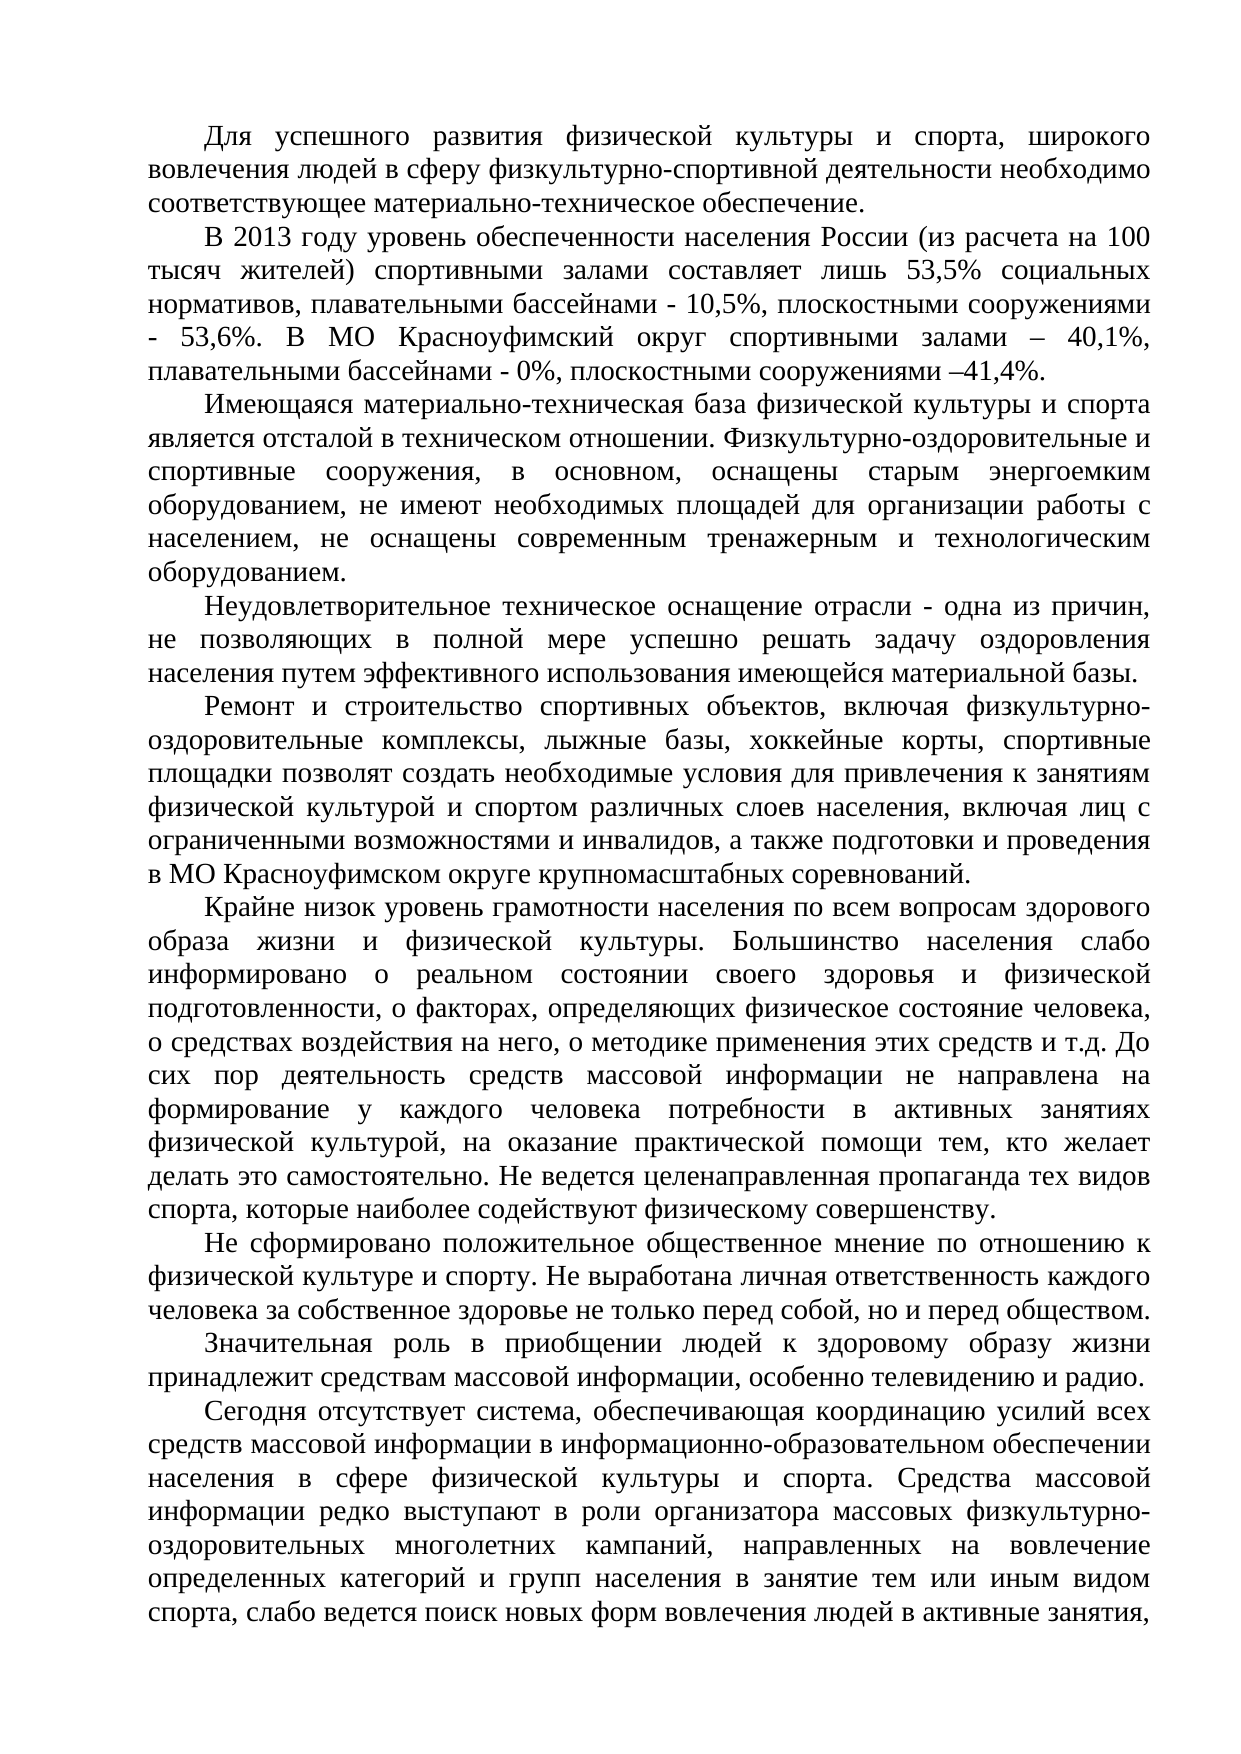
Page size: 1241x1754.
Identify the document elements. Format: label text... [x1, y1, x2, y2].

text Неудовлетворительное техническое оснащение отрасли - одна из причин, не позволяющих в полной мере успешно решать задачу оздоровления населения путем эффективного использования имеющейся материальной базы. [148, 588, 1152, 688]
text Крайне низок уровень грамотности населения по всем вопросам здорового образа жизни и физической культуры. Большинство населения слабо информировано о реальном состоянии своего здоровья и физической подготовленности, о факторах, определяющих физическое состояние человека, о средствах воздействия на него, о методике применения этих средств и т.д. До сих пор деятельность средств массовой информации не направлена на формирование у каждого человека потребности в активных занятиях физической культурой, на оказание практической помощи тем, кто желает делать это самостоятельно. Не ведется целенаправленная пропаганда тех видов спорта, которые наиболее содействуют физическому совершенству. [148, 889, 1152, 1225]
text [148, 1393, 1152, 1627]
text Не сформировано положительное общественное мнение по отношению к физической культуре и спорту. Не выработана личная ответственность каждого человека за собственное здоровье не только перед собой, но и перед обществом. [148, 1225, 1152, 1326]
text Ремонт и строительство спортивных объектов, включая физкультурно-оздоровительные комплексы, лыжные базы, хоккейные корты, спортивные площадки позволят создать необходимые условия для привлечения к занятиям физической культурой и спортом различных слоев населения, включая лиц с ограниченными возможностями и инвалидов, а также подготовки и проведения в МО Красноуфимском округе крупномасштабных соревнований. [148, 688, 1152, 889]
text Для успешного развития физической культуры и спорта, широкого вовлечения людей в сферу физкультурно-спортивной деятельности необходимо соответствующее материально-техническое обеспечение. [148, 118, 1152, 219]
text Имеющаяся материально-техническая база физической культуры и спорта является отсталой в техническом отношении. Физкультурно-оздоровительные и спортивные сооружения, в основном, оснащены старым энергоемким оборудованием, не имеют необходимых площадей для организации работы с населением, не оснащены современным тренажерным и технологическим оборудованием. [148, 386, 1152, 588]
text В 2013 году уровень обеспеченности населения России (из расчета на 100 тысяч жителей) спортивными залами составляет лишь 53,5% социальных нормативов, плавательными бассейнами - 10,5%, плоскостными сооружениями - 53,6%. В МО Красноуфимский округ спортивными залами – 40,1%, плавательными бассейнами - 0%, плоскостными сооружениями –41,4%. [148, 219, 1152, 386]
text Значительная роль в приобщении людей к здоровому образу жизни принадлежит средствам массовой информации, особенно телевидению и радио. [148, 1326, 1152, 1393]
